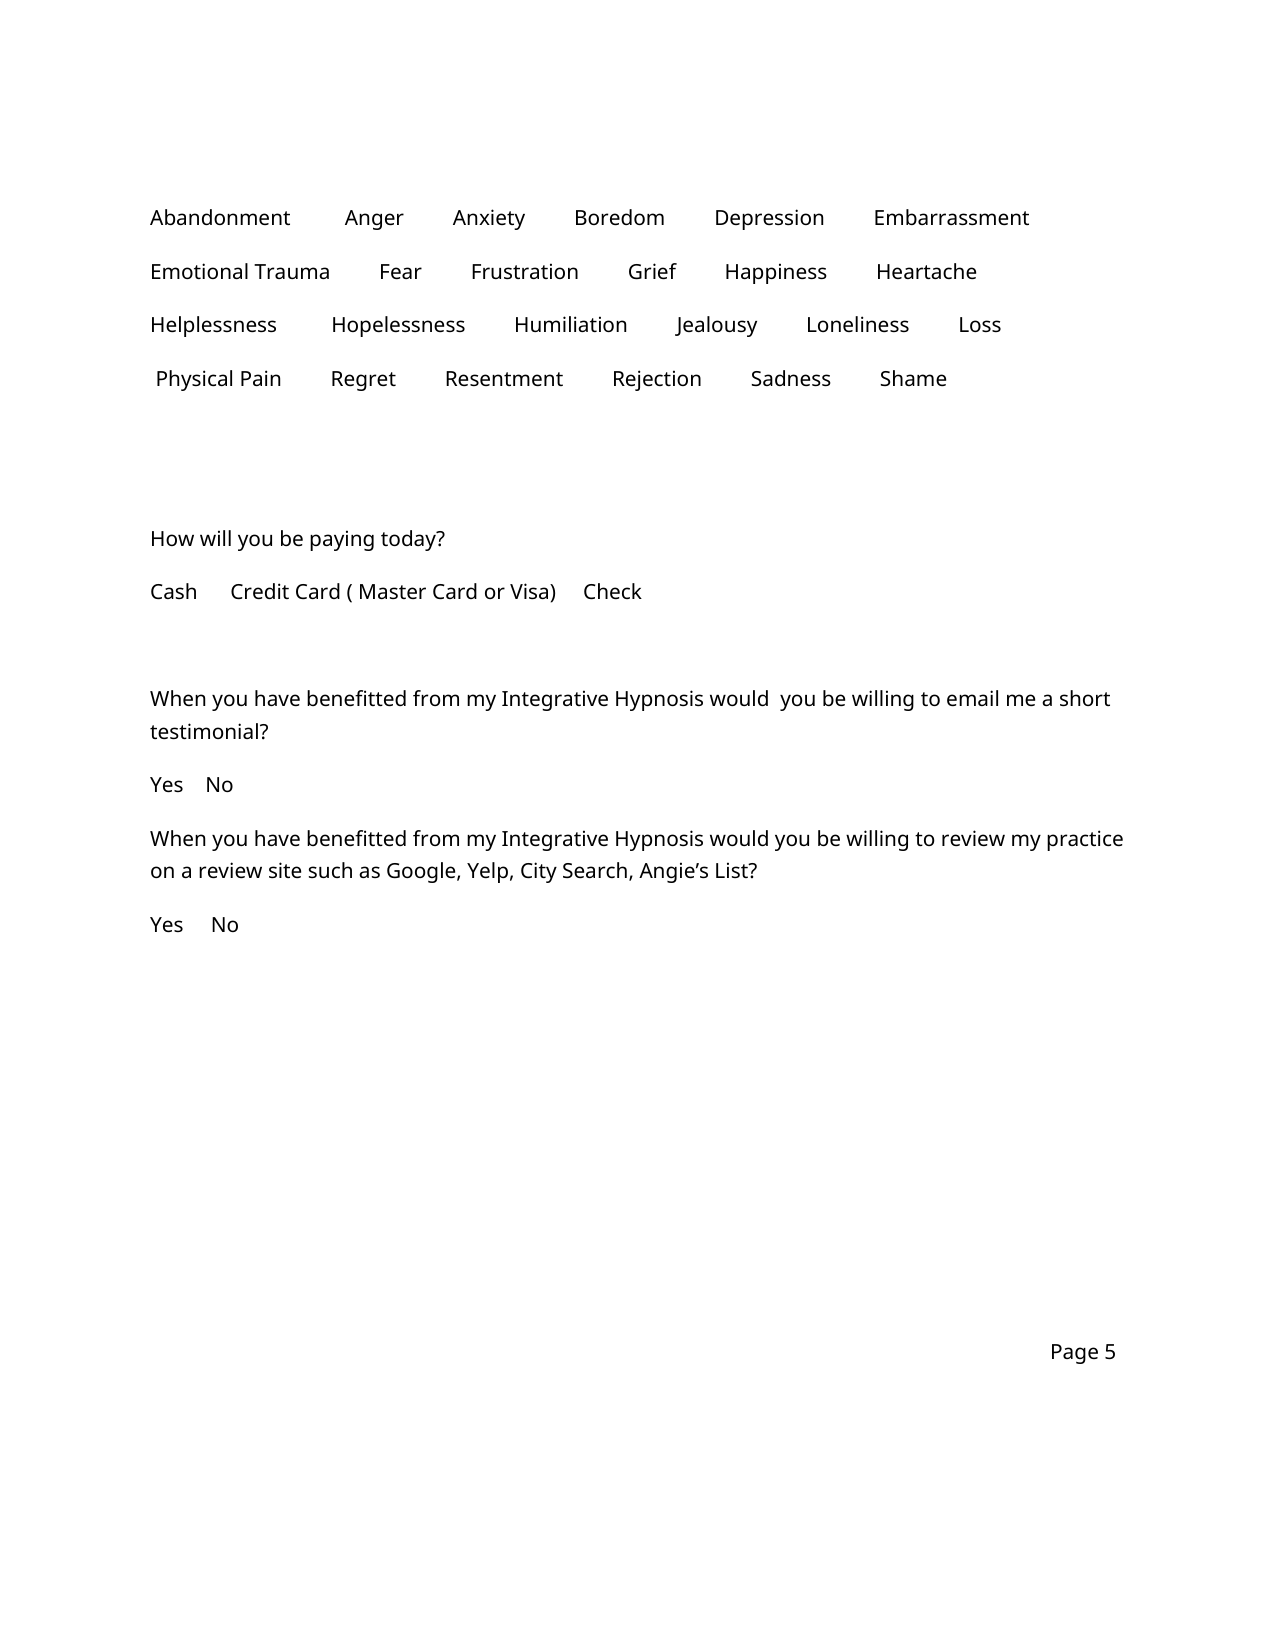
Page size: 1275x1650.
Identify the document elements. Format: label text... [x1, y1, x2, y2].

text Emotional Trauma Fear Frustration Grief Happiness Heartache [150, 257, 1125, 285]
text Page 5 [150, 1337, 1125, 1365]
text Abandonment Anger Anxiety Boredom Depression Embarrassment [150, 203, 1125, 232]
text Cash Credit Card ( Master Card or Visa) Check [150, 577, 1125, 606]
text Yes No [150, 770, 1125, 799]
text Yes No [150, 910, 1125, 938]
text Helplessness Hopelessness Humiliation Jealousy Loneliness Loss [150, 310, 1125, 339]
text How will you be paying today? [150, 524, 1125, 552]
text When you have benefitted from my Integrative Hypnosis would you be willing to email me a short testimonial? [150, 684, 1125, 745]
text When you have benefitted from my Integrative Hypnosis would you be willing to review my practice on a review site such as Google, Yelp, City Search, Angie’s List? [150, 824, 1125, 885]
text Physical Pain Regret Resentment Rejection Sadness Shame [150, 364, 1125, 392]
